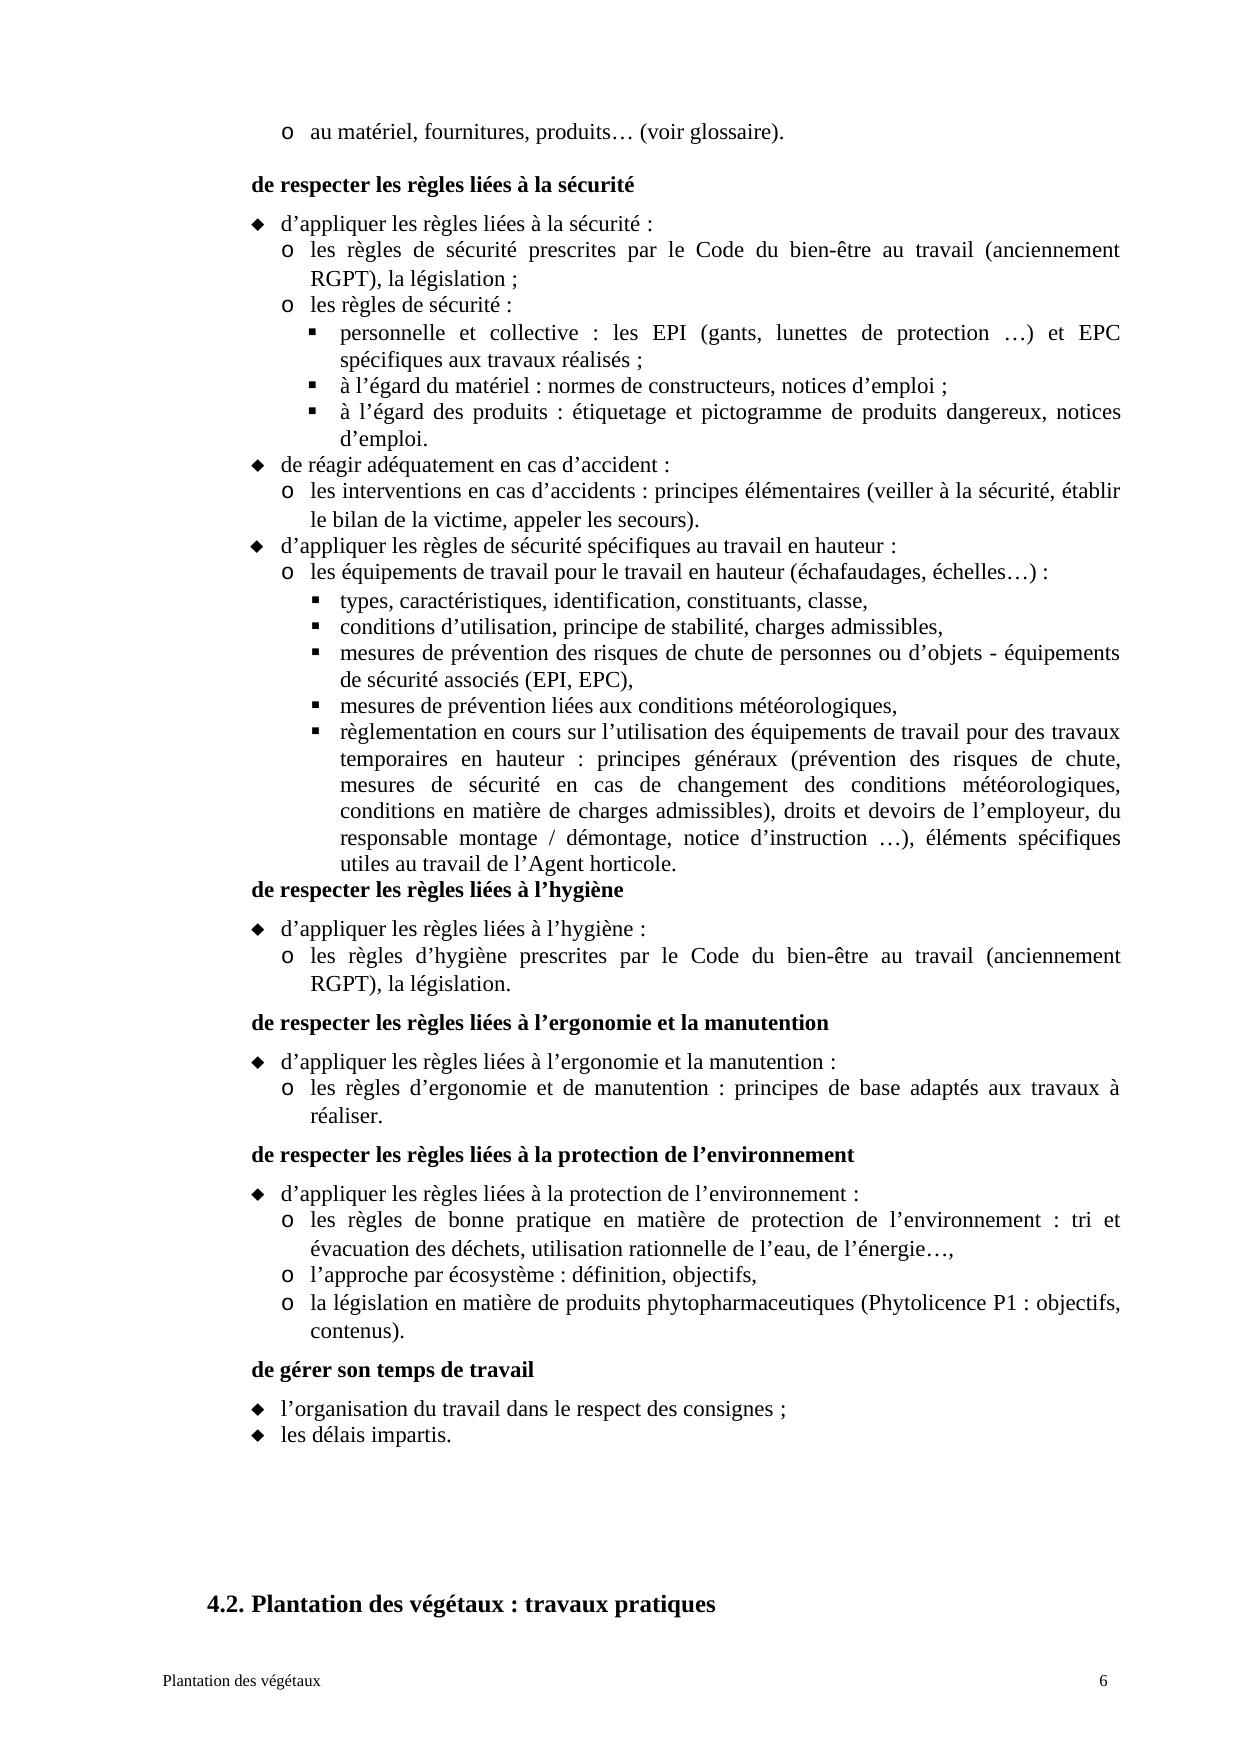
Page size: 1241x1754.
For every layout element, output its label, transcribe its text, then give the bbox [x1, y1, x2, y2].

list l’approche par écosystème : définition, objectifs, [281, 1261, 1122, 1289]
list à l’égard des produits : étiquetage et pictogramme de produits dangereux, notices d’emploi. [307, 398, 1122, 451]
text de respecter les règles liées à la protection de l’environnement [251, 1141, 1122, 1167]
list conditions d’utilisation, principe de stabilité, charges admissibles, [310, 613, 1122, 639]
list les délais impartis. [251, 1421, 1122, 1448]
list d’appliquer les règles liées à la sécurité : [251, 210, 1122, 237]
list règlementation en cours sur l’utilisation des équipements de travail pour des travaux temporaires en hauteur : principes généraux (prévention des risques de chute, mesures de sécurité en cas de changement des conditions météorologiques, conditions en matière de charges admissibles), droits et devoirs de l’employeur, du responsable montage / démontage, notice d’instruction …), éléments spécifiques utiles au travail de l’Agent horticole. [310, 718, 1122, 877]
list personnelle et collective : les EPI (gants, lunettes de protection …) et EPC spécifiques aux travaux réalisés ; [307, 319, 1122, 372]
list d’appliquer les règles liées à l’ergonomie et la manutention : [251, 1048, 1122, 1074]
list les règles d’hygiène prescrites par le Code du bien-être au travail (anciennement RGPT), la législation. [281, 942, 1122, 996]
list de réagir adéquatement en cas d’accident : [251, 451, 1122, 477]
text de respecter les règles liées à l’ergonomie et la manutention [251, 1009, 1122, 1035]
list les interventions en cas d’accidents : principes élémentaires (veiller à la sécurité, établir le bilan de la victime, appeler les secours). [281, 477, 1122, 532]
list mesures de prévention des risques de chute de personnes ou d’objets - équipements de sécurité associés (EPI, EPC), [310, 639, 1122, 692]
list les règles de sécurité prescrites par le Code du bien-être au travail (anciennement RGPT), la législation ; [281, 237, 1122, 291]
list les règles d’ergonomie et de manutention : principes de base adaptés aux travaux à réaliser. [281, 1074, 1122, 1129]
list d’appliquer les règles liées à la protection de l’environnement : [251, 1180, 1122, 1206]
list d’appliquer les règles liées à l’hygiène : [251, 915, 1122, 942]
list mesures de prévention liées aux conditions météorologiques, [310, 692, 1122, 718]
list à l’égard du matériel : normes de constructeurs, notices d’emploi ; [307, 372, 1122, 398]
text de respecter les règles liées à la sécurité [251, 171, 1122, 198]
list l’organisation du travail dans le respect des consignes ; [251, 1395, 1122, 1421]
list types, caractéristiques, identification, constituants, classe, [310, 587, 1122, 613]
list d’appliquer les règles de sécurité spécifiques au travail en hauteur : [250, 532, 1122, 558]
text de gérer son temps de travail [251, 1356, 1122, 1383]
list les équipements de travail pour le travail en hauteur (échafaudages, échelles…) : [281, 558, 1122, 587]
list les règles de sécurité : [281, 291, 1122, 319]
text de respecter les règles liées à l’hygiène [251, 877, 1122, 903]
list la législation en matière de produits phytopharmaceutiques (Phytolicence P1 : objectifs, contenus). [281, 1289, 1122, 1344]
list au matériel, fournitures, produits… (voir glossaire). [281, 118, 1122, 146]
text 4.2. Plantation des végétaux : travaux pratiques [207, 1589, 1122, 1618]
list les règles de bonne pratique en matière de protection de l’environnement : tri et évacuation des déchets, utilisation rationnelle de l’eau, de l’énergie…, [281, 1206, 1122, 1261]
